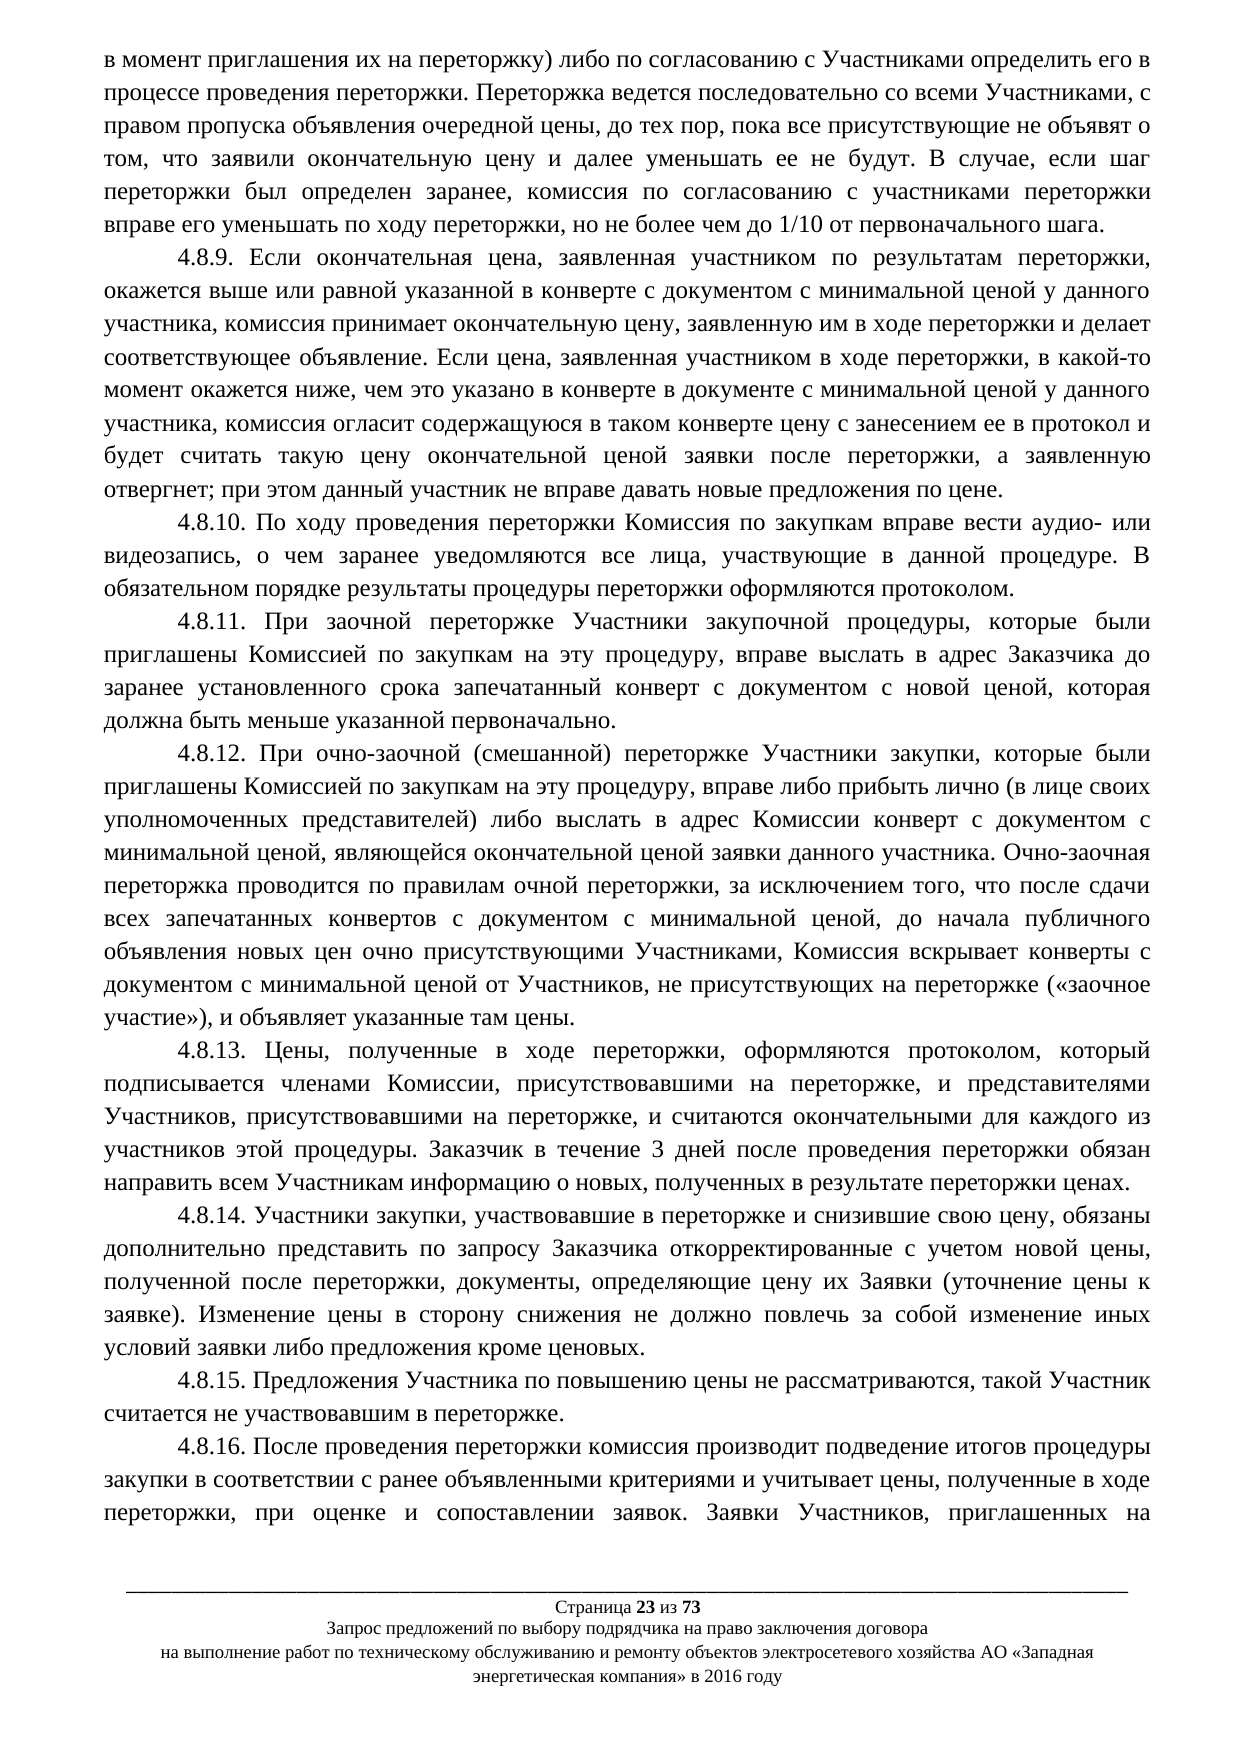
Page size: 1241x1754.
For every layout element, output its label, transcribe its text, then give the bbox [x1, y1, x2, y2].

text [103, 44, 1152, 238]
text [103, 1431, 1152, 1526]
text 4.8.14. Участники закупки, участвовавшие в переторжке и снизившие свою цену, обязаны дополнительно представить по запросу Заказчика откорректированные с учетом новой цены, полученной после переторжки, документы, определяющие цену их Заявки (уточнение цены к заявке). Изменение цены в сторону снижения не должно повлечь за собой изменение иных условий заявки либо предложения кроме ценовых. [103, 1200, 1152, 1361]
text 4.8.10. По ходу проведения переторжки Комиссия по закупкам вправе вести аудио- или видеозапись, о чем заранее уведомляются все лица, участвующие в данной процедуре. В обязательном порядке результаты процедуры переторжки оформляются протоколом. [103, 507, 1152, 601]
text 4.8.9. Если окончательная цена, заявленная участником по результатам переторжки, окажется выше или равной указанной в конверте с документом с минимальной ценой у данного участника, комиссия принимает окончательную цену, заявленную им в ходе переторжки и делает соответствующее объявление. Если цена, заявленная участником в ходе переторжки, в какой-то момент окажется ниже, чем это указано в конверте в документе с минимальной ценой у данного участника, комиссия огласит содержащуюся в таком конверте цену с занесением ее в протокол и будет считать такую цену окончательной ценой заявки после переторжки, а заявленную отвергнет; при этом данный участник не вправе давать новые предложения по цене. [103, 242, 1152, 502]
text 4.8.13. Цены, полученные в ходе переторжки, оформляются протоколом, который подписывается членами Комиссии, присутствовавшими на переторжке, и представителями Участников, присутствовавшими на переторжке, и считаются окончательными для каждого из участников этой процедуры. Заказчик в течение 3 дней после проведения переторжки обязан направить всем Участникам информацию о новых, полученных в результате переторжки ценах. [103, 1035, 1152, 1196]
text 4.8.15. Предложения Участника по повышению цены не рассматриваются, такой Участник считается не участвовавшим в переторжке. [103, 1365, 1152, 1427]
text 4.8.11. При заочной переторжке Участники закупочной процедуры, которые были приглашены Комиссией по закупкам на эту процедуру, вправе выслать в адрес Заказчика до заранее установленного срока запечатанный конверт с документом с новой ценой, которая должна быть меньше указанной первоначально. [103, 606, 1152, 733]
text 4.8.12. При очно-заочной (смешанной) переторжке Участники закупки, которые были приглашены Комиссией по закупкам на эту процедуру, вправе либо прибыть лично (в лице своих уполномоченных представителей) либо выслать в адрес Комиссии конверт с документом с минимальной ценой, являющейся окончательной ценой заявки данного участника. Очно-заочная переторжка проводится по правилам очной переторжки, за исключением того, что после сдачи всех запечатанных конвертов с документом с минимальной ценой, до начала публичного объявления новых цен очно присутствующими Участниками, Комиссия вскрывает конверты с документом с минимальной ценой от Участников, не присутствующих на переторжке («заочное участие»), и объявляет указанные там цены. [103, 738, 1152, 1031]
